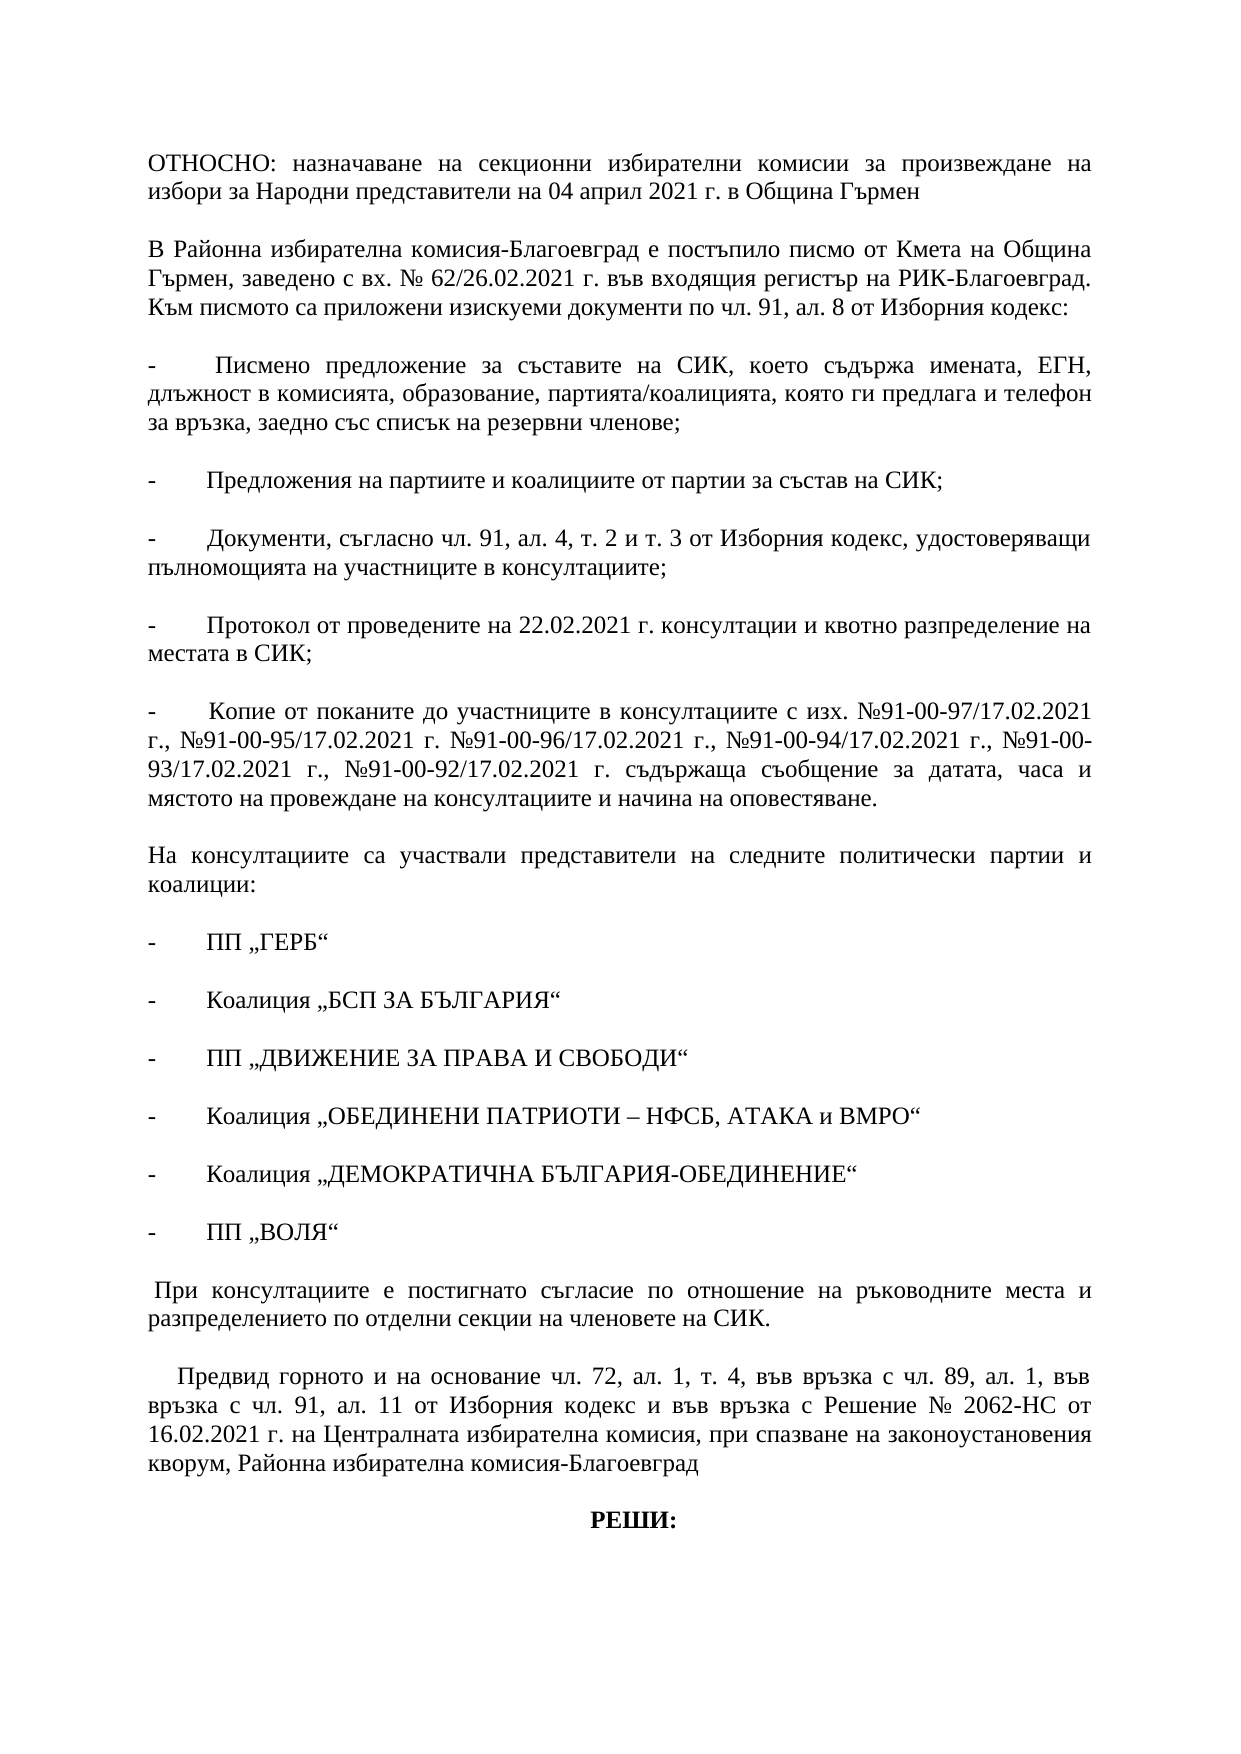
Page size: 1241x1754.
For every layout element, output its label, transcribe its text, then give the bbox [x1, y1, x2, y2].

text - Протокол от проведените на 22.02.2021 г. консултации и квотно разпределение на местата в СИК; [148, 610, 1093, 667]
text На консултациите са участвали представители на следните политически партии и коалиции: [148, 841, 1093, 898]
text - Документи, съгласно чл. 91, ал. 4, т. 2 и т. 3 от Изборния кодекс, удостоверяващи пълномощията на участниците в консултациите; [148, 523, 1093, 581]
text - Писмено предложение за съставите на СИК, което съдържа имената, ЕГН, длъжност в комисията, образование, партията/коалицията, която ги предлага и телефон за връзка, заедно със списък на резервни членове; [148, 350, 1093, 436]
text ОТНОСНО: назначаване на секционни избирателни комисии за произвеждане на избори за Народни представители на 04 април 2021 г. в Община Гърмен [148, 148, 1093, 205]
text - ПП „ГЕРБ“ [148, 927, 1093, 956]
text - Копие от поканите до участниците в консултациите с изх. №91-00-97/17.02.2021 г., №91-00-95/17.02.2021 г. №91-00-96/17.02.2021 г., №91-00-94/17.02.2021 г., №91-00-93/17.02.2021 г., №91-00-92/17.02.2021 г. съдържаща съобщение за датата, часа и мястото на провеждане на консултациите и начина на оповестяване. [148, 696, 1093, 811]
text - Коалиция „ОБЕДИНЕНИ ПАТРИОТИ – НФСБ, АТАКА и ВМРО“ [148, 1101, 1093, 1130]
text В Районна избирателна комисия-Благоевград е постъпило писмо от Кмета на Община Гърмен, заведено с вх. № 62/26.02.2021 г. във входящия регистър на РИК-Благоевград. Към писмото са приложени изискуеми документи по чл. 91, ал. 8 от Изборния кодекс: [148, 234, 1093, 321]
text РЕШИ: [148, 1506, 1093, 1534]
text - ПП „ВОЛЯ“ [148, 1217, 1093, 1246]
text - ПП „ДВИЖЕНИЕ ЗА ПРАВА И СВОБОДИ“ [148, 1043, 1093, 1072]
text - Коалиция „БСП ЗА БЪЛГАРИЯ“ [148, 985, 1093, 1014]
text - Коалиция „ДЕМОКРАТИЧНА БЪЛГАРИЯ-ОБЕДИНЕНИЕ“ [148, 1159, 1093, 1188]
text При консултациите е постигнато съгласие по отношение на ръководните места и разпределението по отделни секции на членовете на СИК. [148, 1275, 1093, 1332]
text Предвид горното и на основание чл. 72, ал. 1, т. 4, във връзка с чл. 89, ал. 1, във връзка с чл. 91, ал. 11 от Изборния кодекс и във връзка с Решение № 2062-НС от 16.02.2021 г. на Централната избирателна комисия, при спазване на законоустановения кворум, Районна избирателна комисия-Благоевград [148, 1361, 1093, 1476]
text - Предложения на партиите и коалициите от партии за състав на СИК; [148, 465, 1093, 494]
